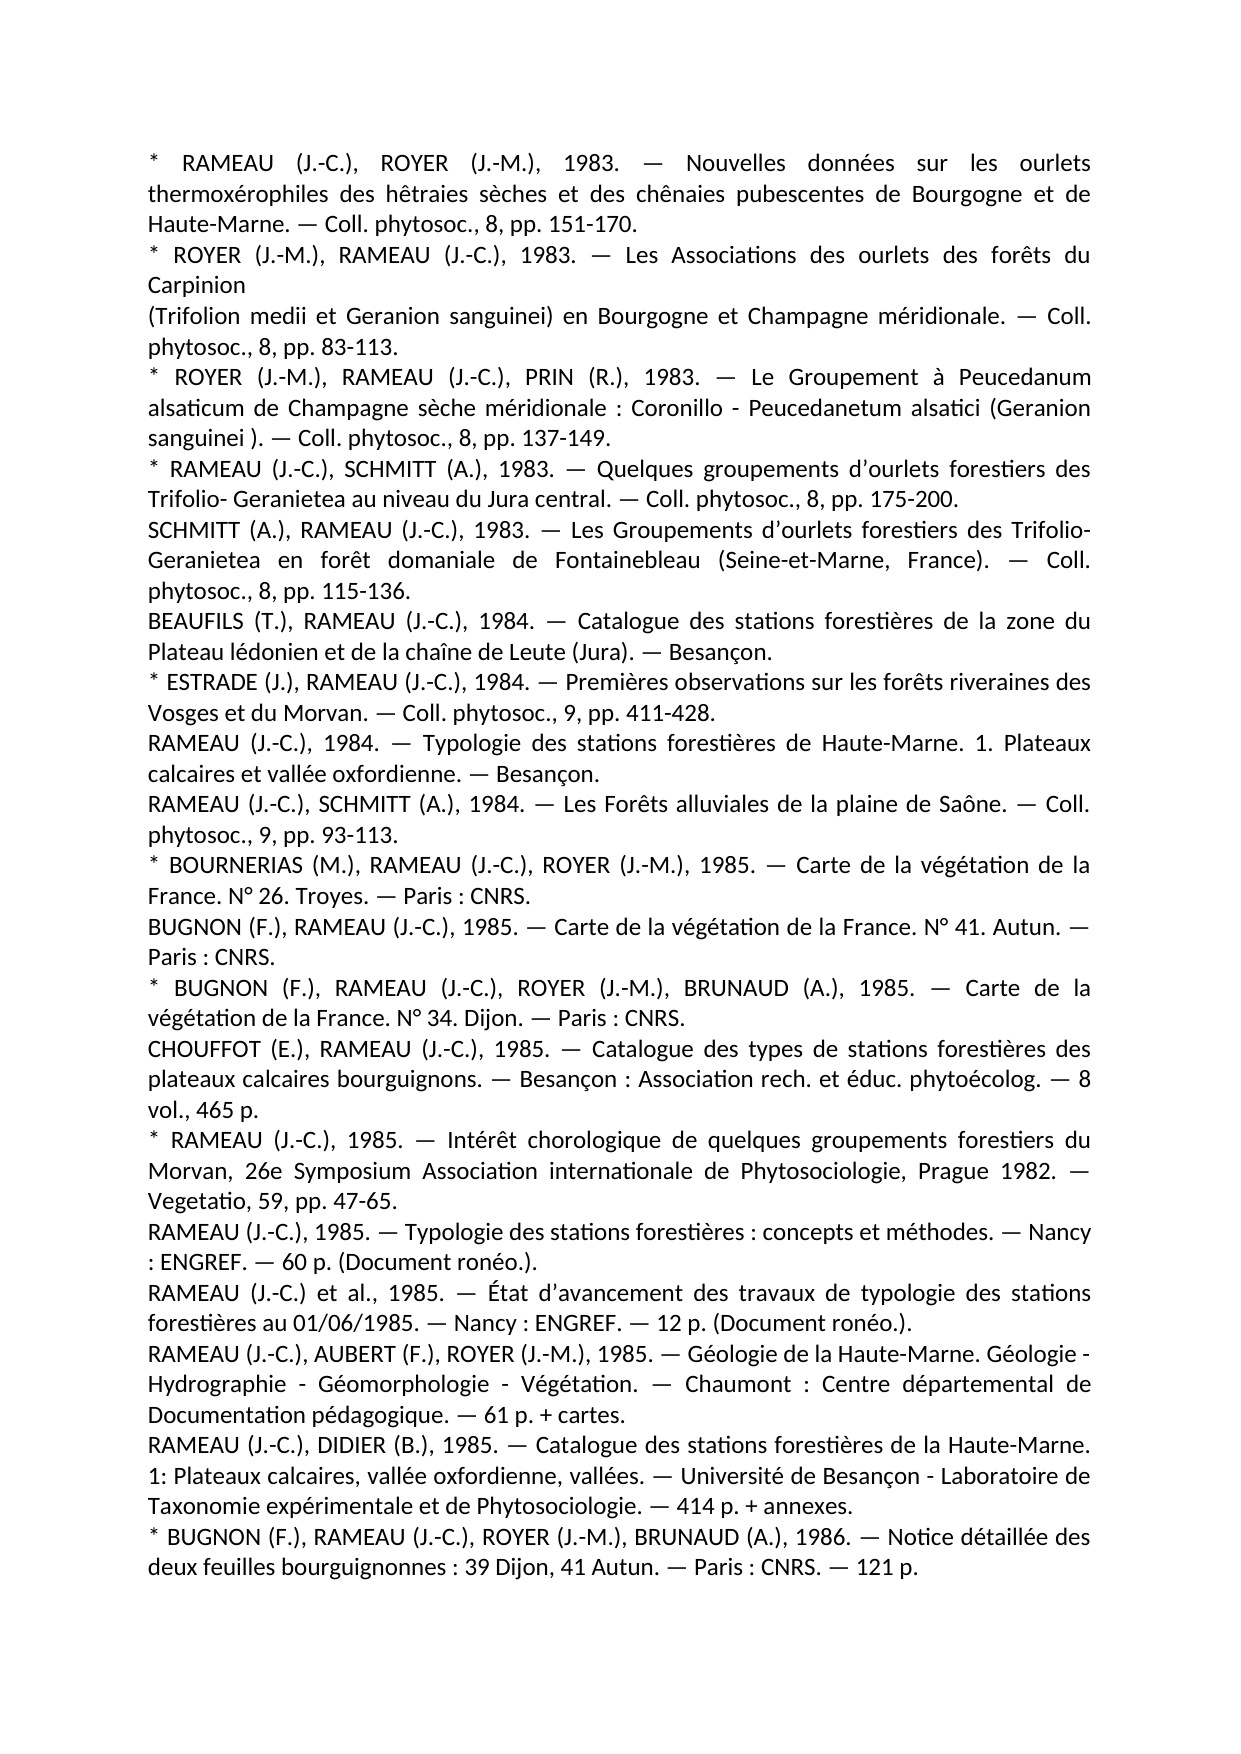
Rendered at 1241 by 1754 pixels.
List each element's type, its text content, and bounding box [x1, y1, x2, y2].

text SCHMITT (A.), RAMEAU (J.-C.), 1983. — Les Groupements d’ourlets forestiers des Trifolio-Geranietea en forêt domaniale de Fontainebleau (Seine-et-Marne, France). — Coll. phytosoc., 8, pp. 115-136. [148, 514, 1093, 605]
text RAMEAU (J.-C.), 1985. — Typologie des stations forestières : concepts et méthodes. — Nancy : ENGREF. — 60 p. (Document ronéo.). [148, 1216, 1093, 1277]
text RAMEAU (J.-C.) et al., 1985. — État d’avancement des travaux de typologie des stations forestières au 01/06/1985. — Nancy : ENGREF. — 12 p. (Document ronéo.). [148, 1277, 1093, 1338]
text * BOURNERIAS (M.), RAMEAU (J.-C.), ROYER (J.-M.), 1985. — Carte de la végétation de la France. N° 26. Troyes. — Paris : CNRS. [148, 849, 1093, 911]
text RAMEAU (J.-C.), DIDIER (B.), 1985. — Catalogue des stations forestières de la Haute-Marne. 1: Plateaux calcaires, vallée oxfordienne, vallées. — Université de Besançon - Laboratoire de Taxonomie expérimentale et de Phytosociologie. — 414 p. + annexes. [148, 1429, 1093, 1521]
text * ROYER (J.-M.), RAMEAU (J.-C.), PRIN (R.), 1983. — Le Groupement à Peucedanum alsaticum de Champagne sèche méridionale : Coronillo - Peucedanetum alsatici (Geranion sanguinei ). — Coll. phytosoc., 8, pp. 137-149. [148, 361, 1093, 453]
text RAMEAU (J.-C.), 1984. — Typologie des stations forestières de Haute-Marne. 1. Plateaux calcaires et vallée oxfordienne. — Besançon. [148, 727, 1093, 788]
text * ROYER (J.-M.), RAMEAU (J.-C.), 1983. — Les Associations des ourlets des forêts du Carpinion [148, 239, 1093, 300]
text * ESTRADE (J.), RAMEAU (J.-C.), 1984. — Premières observations sur les forêts riveraines des Vosges et du Morvan. — Coll. phytosoc., 9, pp. 411-428. [148, 666, 1093, 727]
text BUGNON (F.), RAMEAU (J.-C.), 1985. — Carte de la végétation de la France. N° 41. Autun. — Paris : CNRS. [148, 911, 1093, 972]
text RAMEAU (J.-C.), AUBERT (F.), ROYER (J.-M.), 1985. — Géologie de la Haute-Marne. Géologie - [148, 1338, 1093, 1368]
text CHOUFFOT (E.), RAMEAU (J.-C.), 1985. — Catalogue des types de stations forestières des plateaux calcaires bourguignons. — Besançon : Association rech. et éduc. phytoécolog. — 8 vol., 465 p. [148, 1033, 1093, 1124]
text (Trifolion medii et Geranion sanguinei) en Bourgogne et Champagne méridionale. — Coll. phytosoc., 8, pp. 83-113. [148, 300, 1093, 361]
text * RAMEAU (J.-C.), SCHMITT (A.), 1983. — Quelques groupements d’ourlets forestiers des Trifolio- Geranietea au niveau du Jura central. — Coll. phytosoc., 8, pp. 175-200. [148, 453, 1093, 514]
text * BUGNON (F.), RAMEAU (J.-C.), ROYER (J.-M.), BRUNAUD (A.), 1986. — Notice détaillée des deux feuilles bourguignonnes : 39 Dijon, 41 Autun. — Paris : CNRS. — 121 p. [148, 1521, 1093, 1582]
text * RAMEAU (J.-C.), 1985. — Intérêt chorologique de quelques groupements forestiers du Morvan, 26e Symposium Association internationale de Phytosociologie, Prague 1982. — Vegetatio, 59, pp. 47-65. [148, 1124, 1093, 1216]
text Hydrographie - Géomorphologie - Végétation. — Chaumont : Centre départemental de Documentation pédagogique. — 61 p. + cartes. [148, 1368, 1093, 1429]
text * RAMEAU (J.-C.), ROYER (J.-M.), 1983. — Nouvelles données sur les ourlets thermoxérophiles des hêtraies sèches et des chênaies pubescentes de Bourgogne et de Haute-Marne. — Coll. phytosoc., 8, pp. 151-170. [148, 148, 1093, 239]
text RAMEAU (J.-C.), SCHMITT (A.), 1984. — Les Forêts alluviales de la plaine de Saône. — Coll. phytosoc., 9, pp. 93-113. [148, 788, 1093, 849]
text * BUGNON (F.), RAMEAU (J.-C.), ROYER (J.-M.), BRUNAUD (A.), 1985. — Carte de la végétation de la France. N° 34. Dijon. — Paris : CNRS. [148, 972, 1093, 1033]
text BEAUFILS (T.), RAMEAU (J.-C.), 1984. — Catalogue des stations forestières de la zone du Plateau lédonien et de la chaîne de Leute (Jura). — Besançon. [148, 605, 1093, 666]
